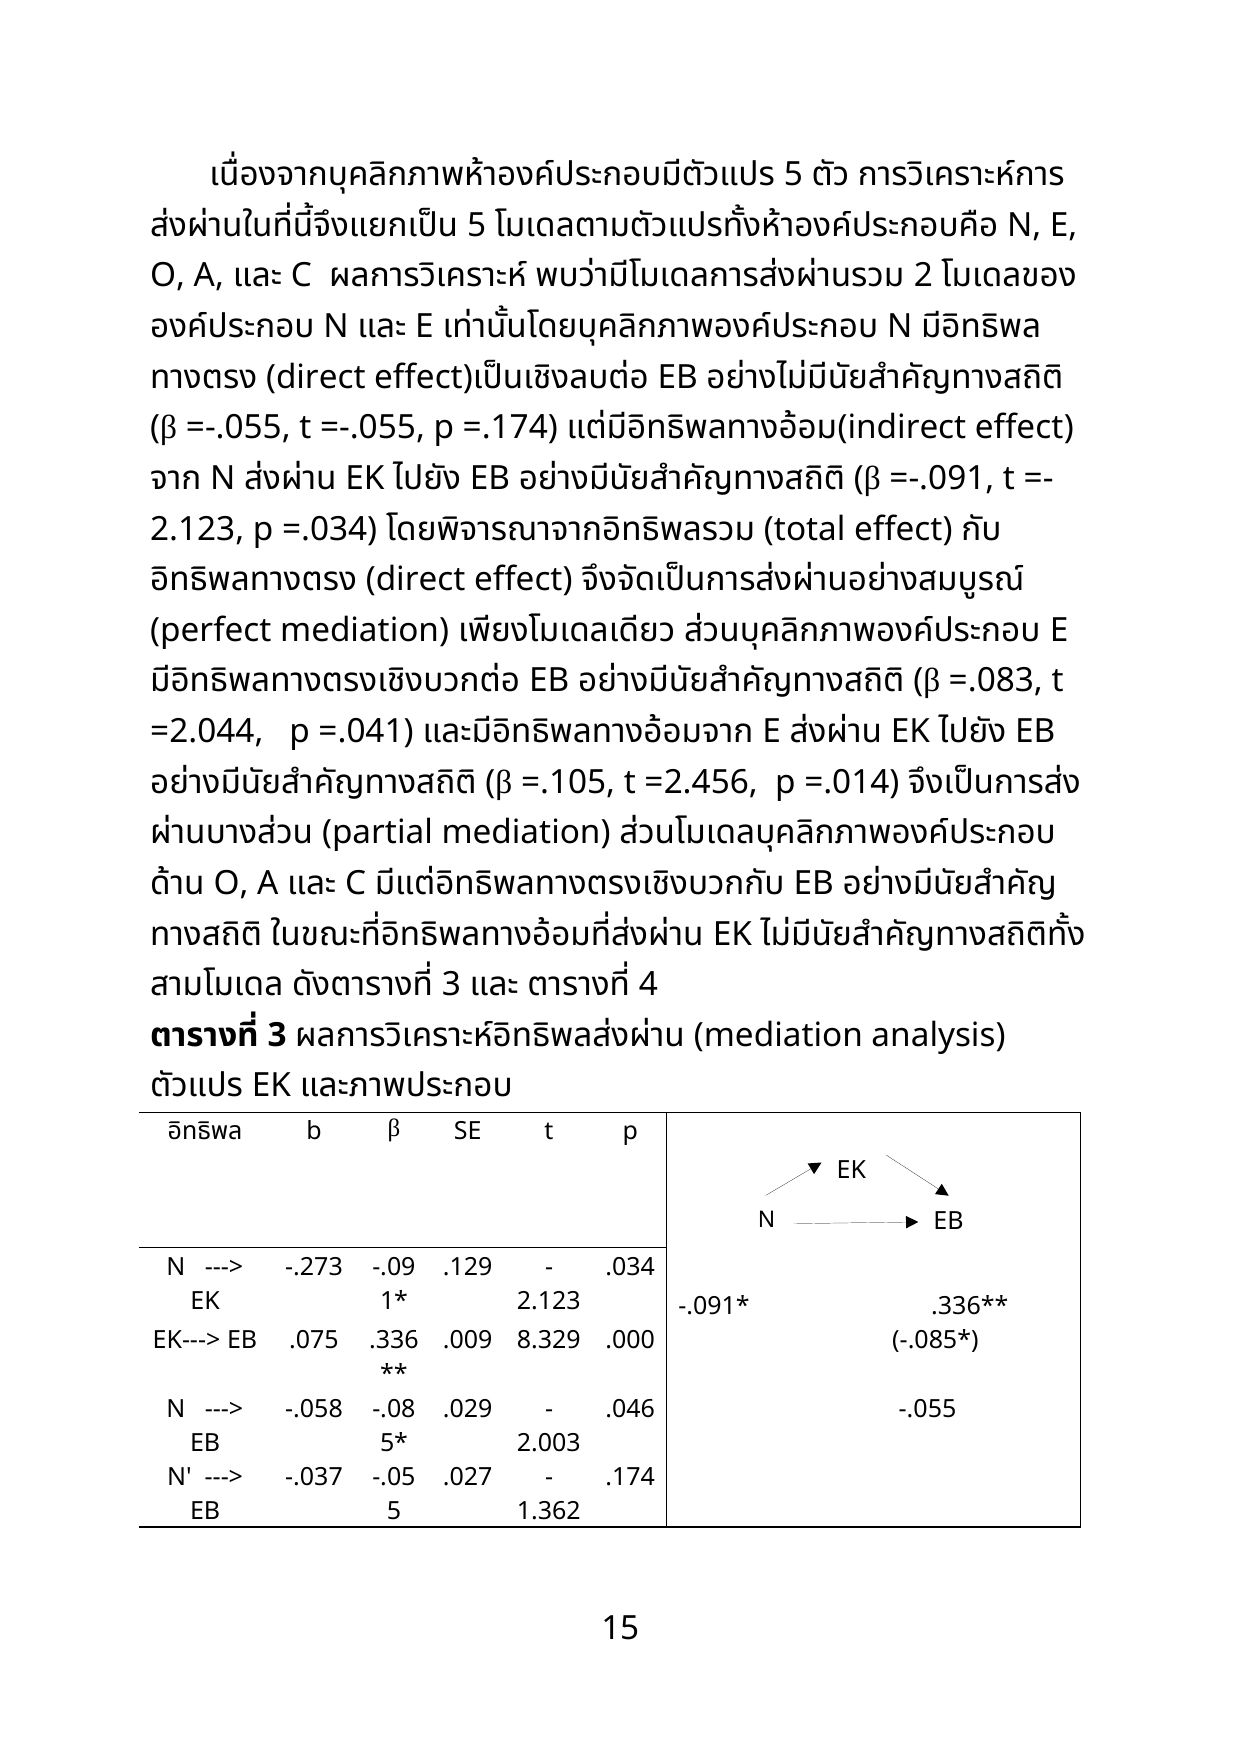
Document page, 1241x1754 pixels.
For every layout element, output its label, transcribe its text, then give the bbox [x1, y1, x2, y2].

table_cell -1.362 [504, 1458, 593, 1526]
table_cell N' ---> EB [139, 1458, 271, 1526]
table_cell .075 [271, 1322, 357, 1390]
table_cell -.085* [357, 1390, 431, 1458]
table_cell -.091* .336** [667, 1247, 1080, 1322]
table_header SE [431, 1113, 504, 1247]
table_header อิทธิพล [139, 1113, 271, 1247]
text เนื่องจากบุคลิกภาพห้าองค์ประกอบมีตัวแปร 5 ตัว การวิเคราะห์การส่งผ่านในที่นี้จึงแยกเป็น 5 โมเดลตามตัวแปรทั้งห้าองค์ประกอบคือ N, E, O, A, และ C ผลการวิเคราะห์ พบว่ามีโมเดลการส่งผ่านรวม 2 โมเดลขององค์ประกอบ N และ E เท่านั้นโดยบุคลิกภาพองค์ประกอบ N มีอิทธิพลทางตรง (direct effect)เป็นเชิงลบต่อ EB อย่างไม่มีนัยสำคัญทางสถิติ (β =-.055, t =-.055, p =.174) แต่มีอิทธิพลทางอ้อม(indirect effect) จาก N ส่งผ่าน EK ไปยัง EB อย่างมีนัยสำคัญทางสถิติ (β =-.091, t =-2.123, p =.034) โดยพิจารณาจากอิทธิพลรวม (total effect) กับอิทธิพลทางตรง (direct effect) จึงจัดเป็นการส่งผ่านอย่างสมบูรณ์ (perfect mediation) เพียงโมเดลเดียว ส่วนบุคลิกภาพองค์ประกอบ E มีอิทธิพลทางตรงเชิงบวกต่อ EB อย่างมีนัยสำคัญทางสถิติ (β =.083, t =2.044, p =.041) และมีอิทธิพลทางอ้อมจาก E ส่งผ่าน EK ไปยัง EB อย่างมีนัยสำคัญทางสถิติ (β =.105, t =2.456, p =.014) จึงเป็นการส่งผ่านบางส่วน (partial mediation) ส่วนโมเดลบุคลิกภาพองค์ประกอบด้าน O, A และ C มีแต่อิทธิพลทางตรงเชิงบวกกับ EB อย่างมีนัยสำคัญทางสถิติ ในขณะที่อิทธิพลทางอ้อมที่ส่งผ่าน EK ไม่มีนัยสำคัญทางสถิติทั้งสามโมเดล ดังตารางที่ 3 และ ตารางที่ 4 [150, 150, 1090, 1011]
table_cell -.055 [667, 1390, 1080, 1458]
table_cell .336** [357, 1322, 431, 1390]
table_cell -.055 [357, 1458, 431, 1526]
table_cell .129 [431, 1248, 504, 1322]
table_cell -.273 [271, 1248, 357, 1322]
table_cell -.091* [357, 1248, 431, 1322]
table_header t [504, 1113, 593, 1247]
table_header b [271, 1113, 357, 1247]
table_cell EK---> EB [139, 1322, 271, 1390]
table_cell .034 [593, 1248, 666, 1322]
table_cell -.058 [271, 1390, 357, 1458]
table_cell N ---> EK [139, 1248, 271, 1322]
table_cell N ---> EB [139, 1390, 271, 1458]
table_header p [593, 1113, 666, 1247]
table_cell .046 [593, 1390, 666, 1458]
table_cell .009 [431, 1322, 504, 1390]
table_cell .027 [431, 1458, 504, 1526]
table_cell .000 [593, 1322, 666, 1390]
table_cell .029 [431, 1390, 504, 1458]
table_cell (-.085*) [667, 1322, 1080, 1390]
table_cell .174 [593, 1458, 666, 1526]
table_header [667, 1113, 1080, 1247]
table_cell 8.329 [504, 1322, 593, 1390]
table_header β [357, 1113, 431, 1247]
table_cell -2.123 [504, 1248, 593, 1322]
table_cell -.037 [271, 1458, 357, 1526]
table_cell -2.003 [504, 1390, 593, 1458]
table_cell [667, 1458, 1080, 1526]
text ตารางที่ 3 ผลการวิเคราะห์อิทธิพลส่งผ่าน (mediation analysis) ตัวแปร EK และภาพประกอบ [150, 1011, 1090, 1112]
